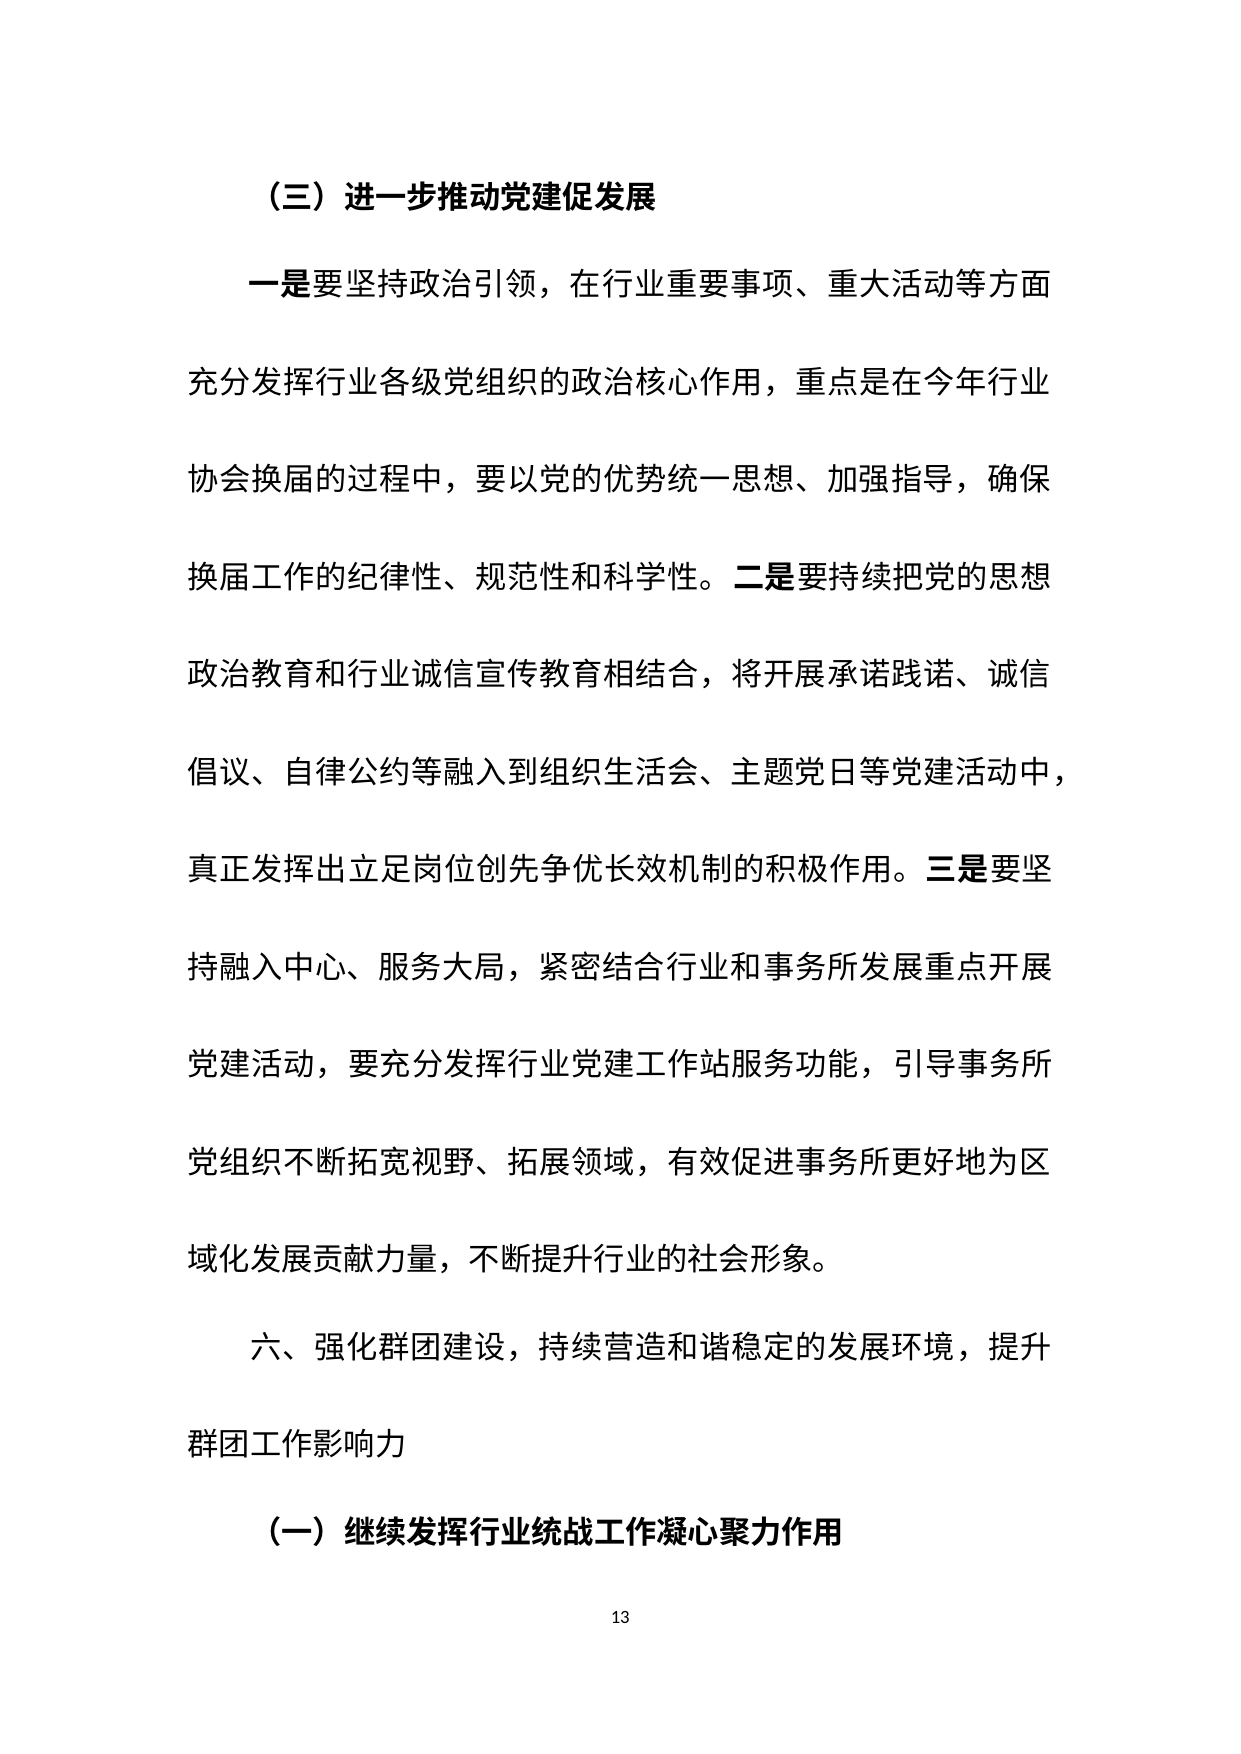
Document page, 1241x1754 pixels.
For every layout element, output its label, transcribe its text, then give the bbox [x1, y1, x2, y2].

text （三）进一步推动党建促发展 [187, 162, 1053, 227]
text 六、强化群团建设，持续营造和谐稳定的发展环境，提升群团工作影响力 [187, 1312, 1053, 1475]
text （一）继续发挥行业统战工作凝心聚力作用 [187, 1497, 1053, 1562]
text 一是要坚持政治引领，在行业重要事项、重大活动等方面充分发挥行业各级党组织的政治核心作用，重点是在今年行业协会换届的过程中，要以党的优势统一思想、加强指导，确保换届工作的纪律性、规范性和科学性。二是要持续把党的思想政治教育和行业诚信宣传教育相结合，将开展承诺践诺、诚信倡议、自律公约等融入到组织生活会、主题党日等党建活动中，真正发挥出立足岗位创先争优长效机制的积极作用。三是要坚持融入中心、服务大局，紧密结合行业和事务所发展重点开展党建活动，要充分发挥行业党建工作站服务功能，引导事务所党组织不断拓宽视野、拓展领域，有效促进事务所更好地为区域化发展贡献力量，不断提升行业的社会形象。 [187, 249, 1053, 1289]
